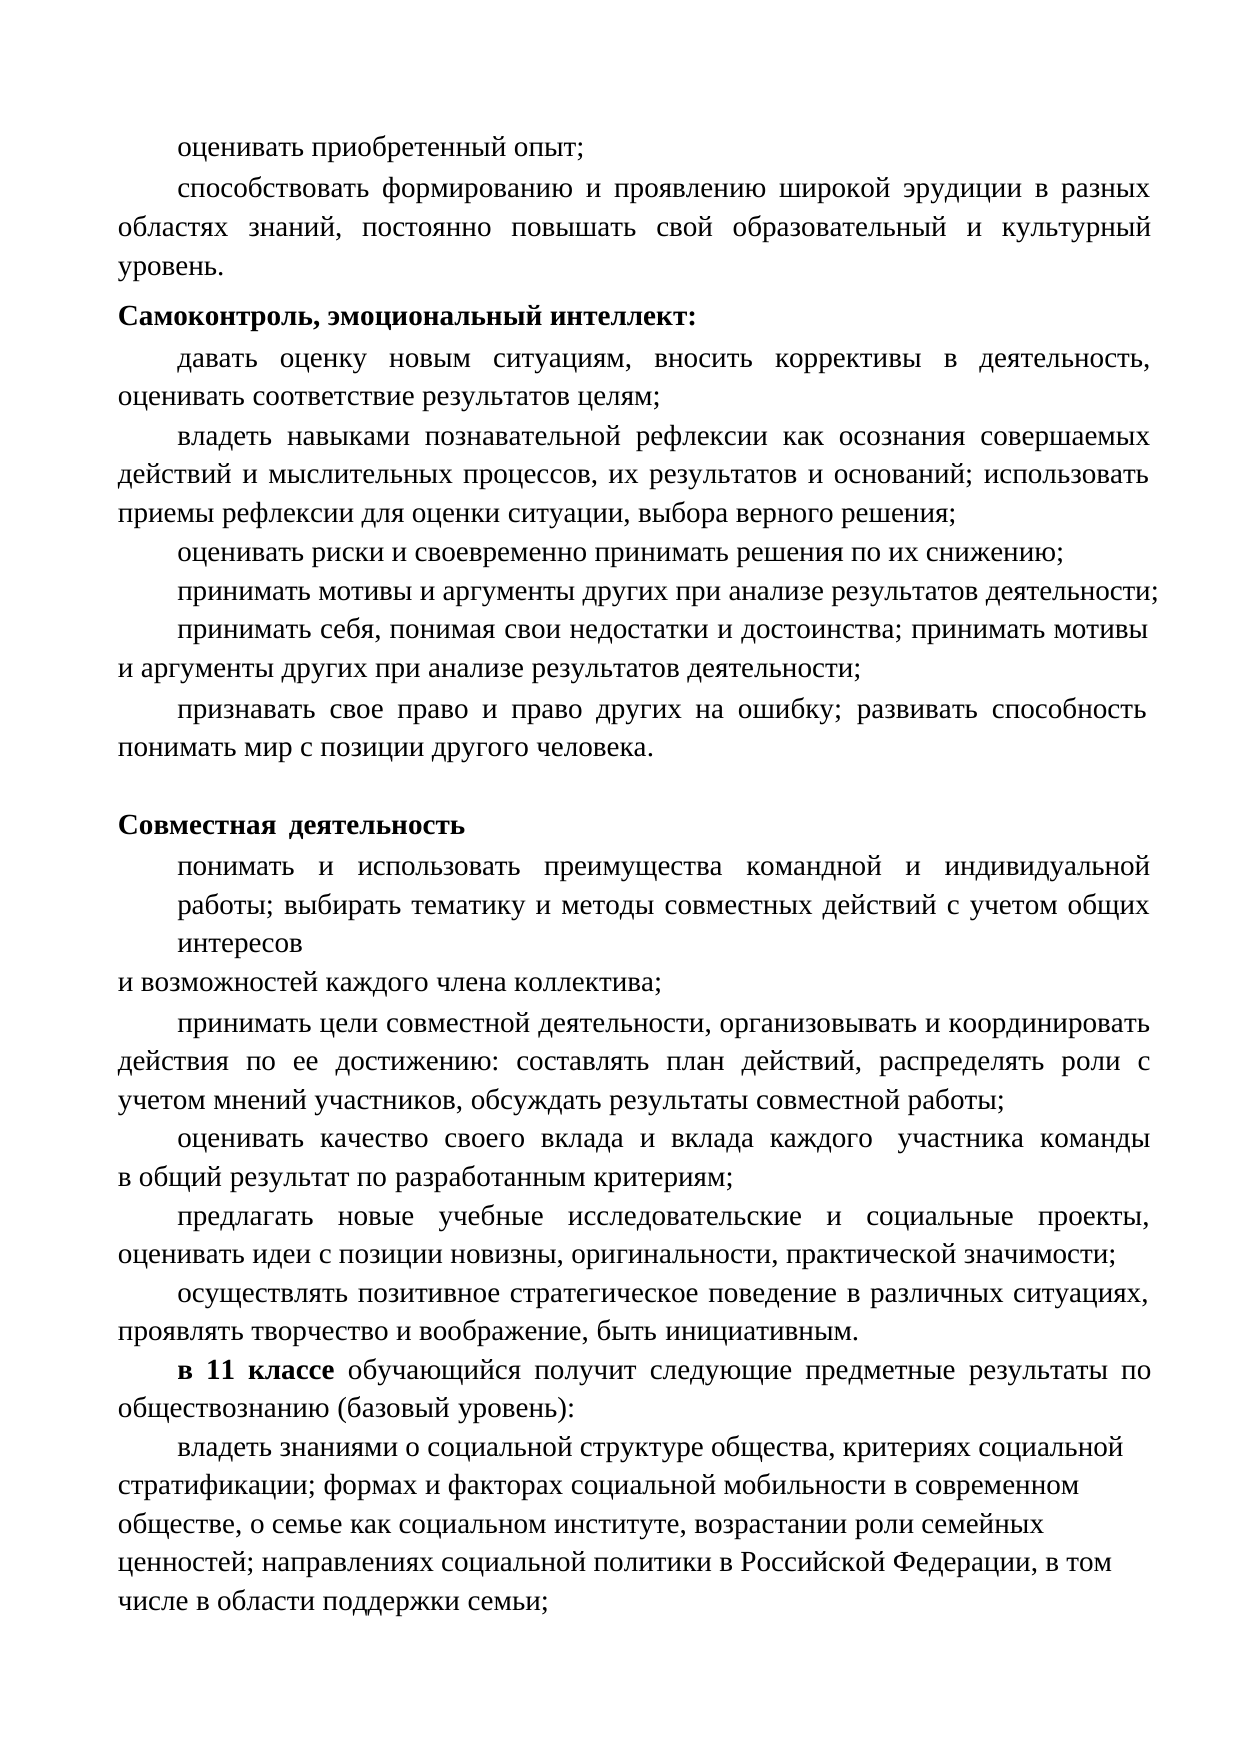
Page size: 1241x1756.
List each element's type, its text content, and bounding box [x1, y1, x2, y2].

text в 11 классе обучающийся получит следующие предметные результаты по обществознанию (базовый уровень): [118, 1352, 1151, 1424]
text понимать и использовать преимущества командной и индивидуальной работы; выбирать тематику и методы совместных действий с учетом общих интересов [177, 848, 1150, 959]
text оценивать приобретенный опыт; [177, 129, 1169, 163]
text и возможностей каждого члена коллектива; [118, 964, 1169, 997]
text оценивать качество своего вклада и вклада каждого участника команды в общий результат по разработанным критериям; [118, 1121, 1151, 1193]
text и аргументы других при анализе результатов деятельности; [118, 650, 1169, 683]
text давать оценку новым ситуациям, вносить коррективы в деятельность, оценивать соответствие результатов целям; [118, 340, 1150, 412]
text Самоконтроль, эмоциональный интеллект: [118, 298, 1169, 332]
text принимать цели совместной деятельности, организовывать и координировать действия по ее достижению: составлять план действий, распределять роли с учетом мнений участников, обсуждать результаты совместной работы; [118, 1005, 1151, 1116]
text осуществлять позитивное стратегическое поведение в различных ситуациях, проявлять творчество и воображение, быть инициативным. [118, 1275, 1149, 1347]
text владеть навыками познавательной рефлексии как осознания совершаемых действий и мыслительных процессов, их результатов и оснований; использовать приемы рефлексии для оценки ситуации, выбора верного решения; [118, 418, 1150, 529]
text владеть знаниями о социальной структуре общества, критериях социальной стратификации; формах и факторах социальной мобильности в современном обществе, о семье как социальном институте, возрастании роли семейных ценностей; направлениях социальной политики в Российской Федерации, в том числе в области поддержки семьи; [118, 1429, 1151, 1617]
text Совместная деятельность [118, 807, 1169, 841]
text оценивать риски и своевременно принимать решения по их снижению; принимать мотивы и аргументы других при анализе результатов деятельности; принимать себя, понимая свои недостатки и достоинства; принимать мотивы [177, 534, 1169, 645]
text предлагать новые учебные исследовательские и социальные проекты, оценивать идеи с позиции новизны, оригинальности, практической значимости; [118, 1198, 1149, 1270]
text признавать свое право и право других на ошибку; развивать способность понимать мир с позиции другого человека. [118, 691, 1169, 763]
text способствовать формированию и проявлению широкой эрудиции в разных областях знаний, постоянно повышать свой образовательный и культурный уровень. [118, 171, 1151, 281]
